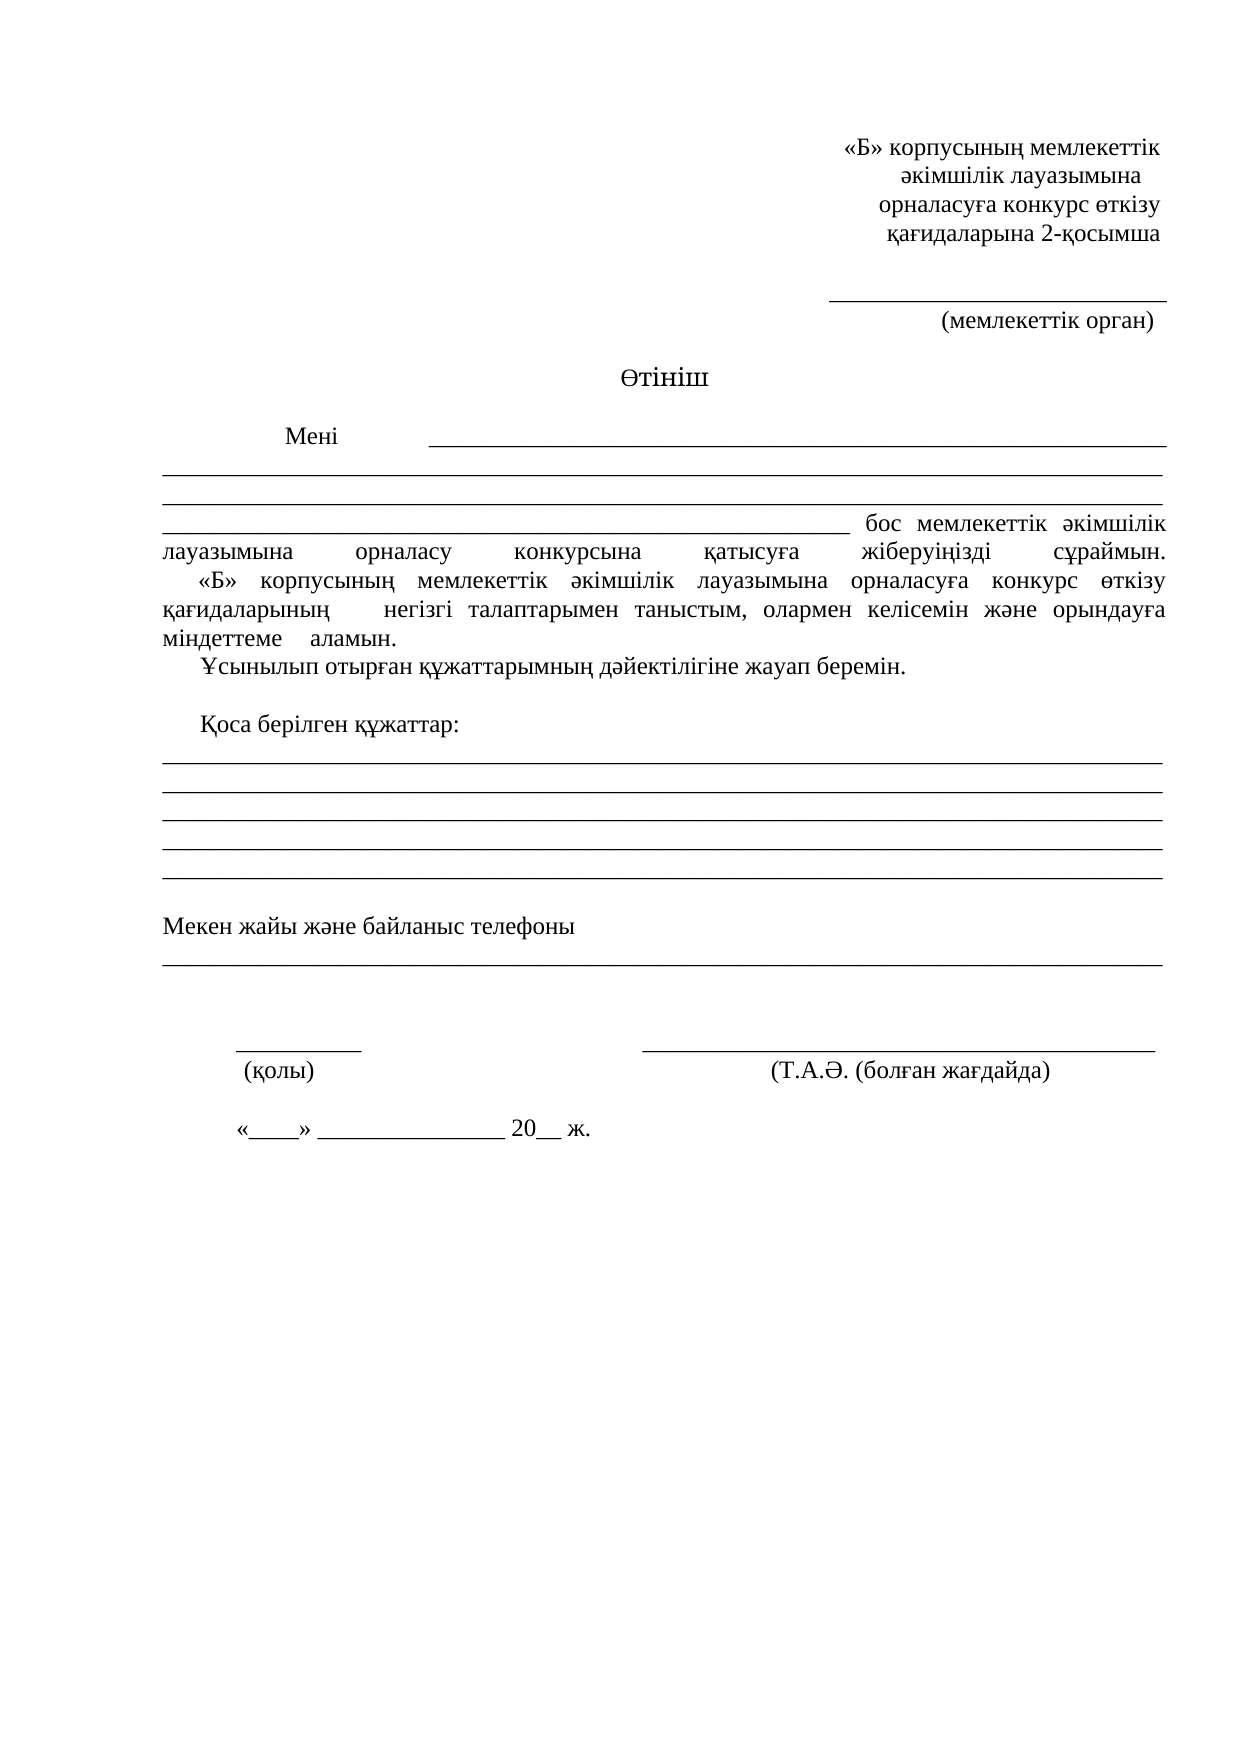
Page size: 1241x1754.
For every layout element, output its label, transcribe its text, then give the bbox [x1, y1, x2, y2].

text __________ _________________________________________ (қолы) (Т.А.Ә. (болған жағдайда) [162, 1026, 1167, 1084]
text Мекен жайы және байланыс телефоны ________________________________________________________________________________ [162, 911, 1167, 997]
text «Б» корпусының мемлекеттік әкімшілік лауазымына орналасуға конкурс өткізу қағидаларына 2-қосымша [162, 132, 1167, 247]
text ___________________________ (мемлекеттік орган) [162, 276, 1167, 333]
text «____» _______________ 20__ ж. [162, 1113, 1167, 1142]
text Мені ___________________________________________________________ ________________________________________________________________________________ _______________________________________________________________________________________________________________________________________ бос мемлекеттік әкімшілік лауазымына орналасу конкурсына қатысуға жiберуiңiздi сұраймын. «Б» корпусының мемлекеттiк әкiмшiлiк лауазымына орналасуға конкурс өткiзу қағидаларының негiзгi талаптарымен таныстым, олармен келiсемiн және орындауға мiндеттеме аламын. Ұсынылып отырған құжаттарымның дәйектiлiгiне жауап беремiн. [162, 421, 1167, 680]
text Қоса берілген құжаттар: ________________________________________________________________________________________________________________________________________________________________ ________________________________________________________________________________ ________________________________________________________________________________ ________________________________________________________________________________ [162, 709, 1167, 882]
subtitle Өтініш [162, 363, 1167, 392]
